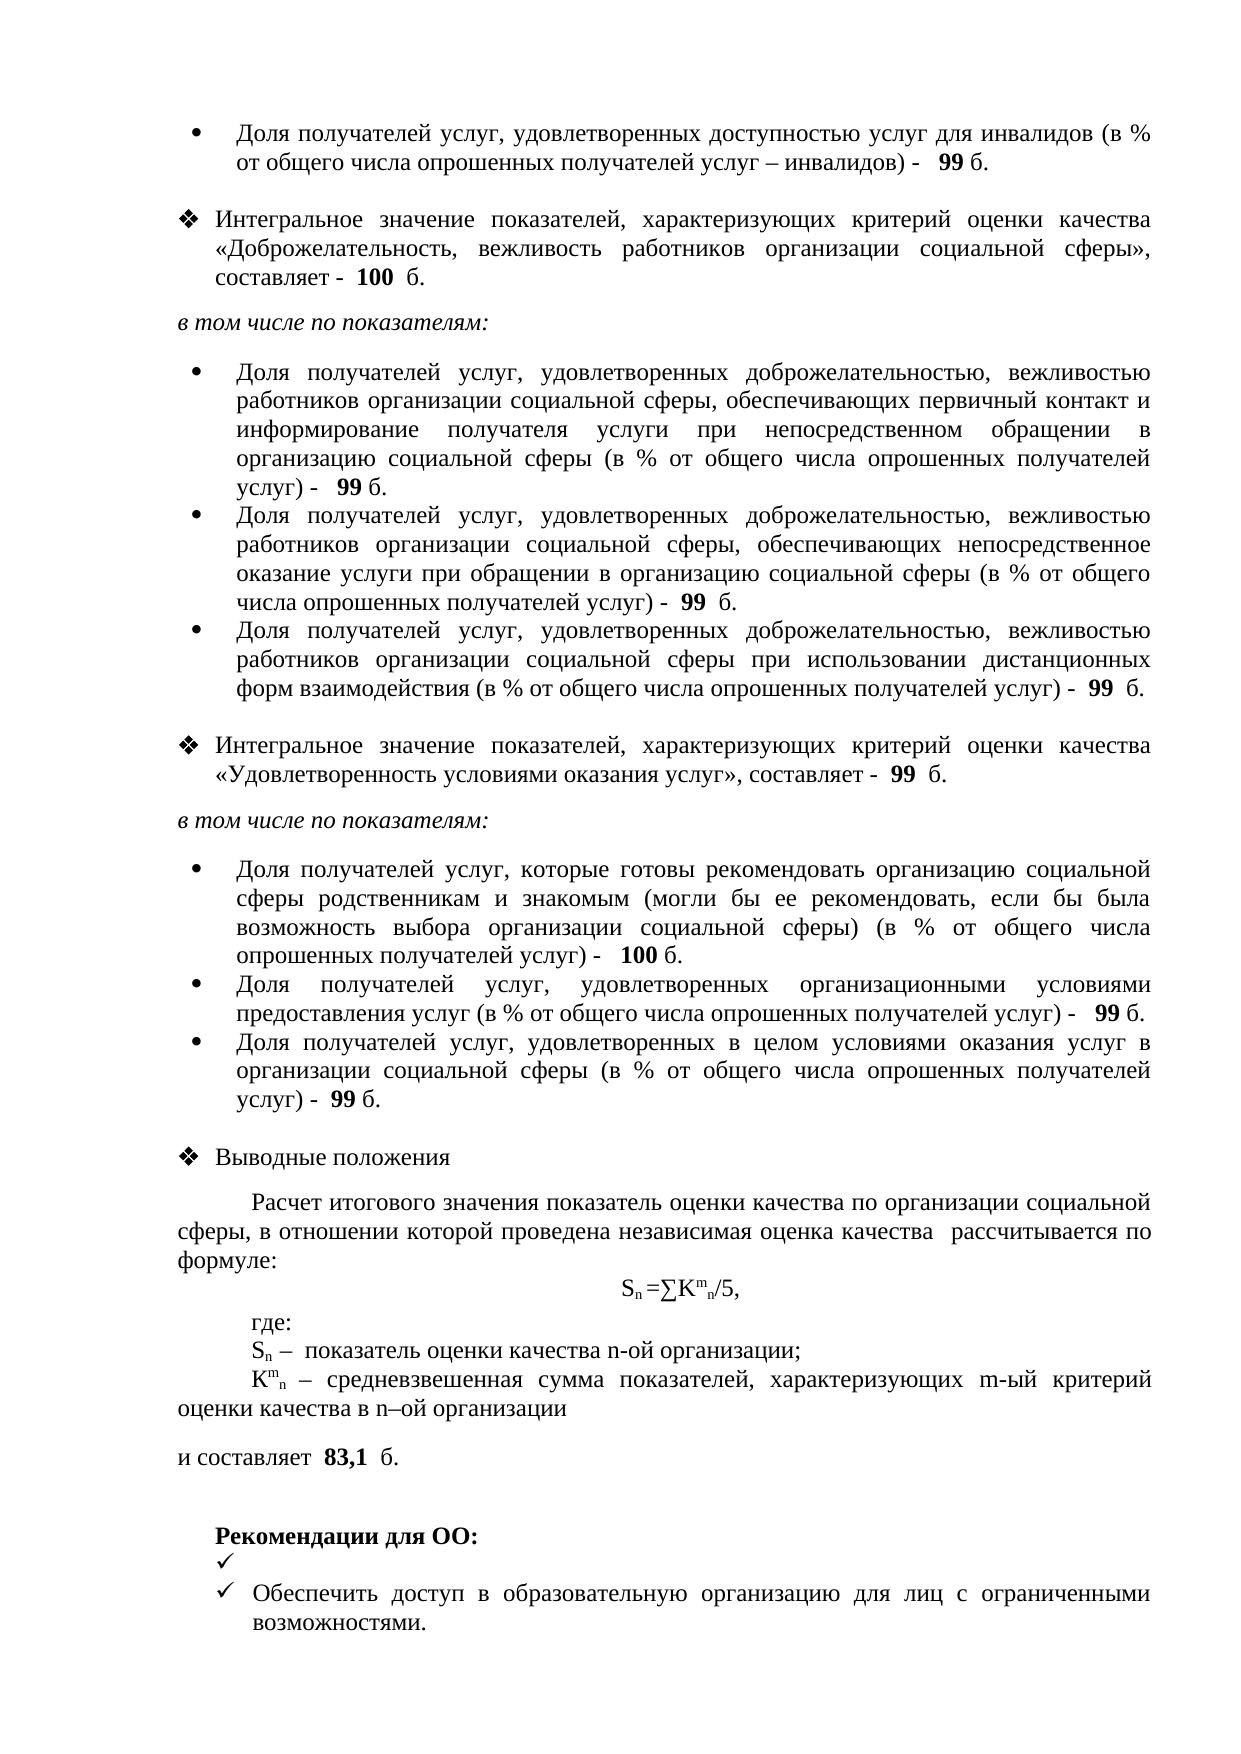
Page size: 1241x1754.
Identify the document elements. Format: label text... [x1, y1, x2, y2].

list Доля получателей услуг, удовлетворенных доброжелательностью, вежливостью работников организации социальной сферы при использовании дистанционных форм взаимодействия (в % от общего числа опрошенных получателей услуг) - 99 б. [192, 616, 1152, 702]
text Sn =∑Kmn/5, [177, 1273, 1152, 1302]
list Доля получателей услуг, удовлетворенных в целом условиями оказания услуг в организации социальной сферы (в % от общего числа опрошенных получателей услуг) - 99 б. [192, 1027, 1152, 1113]
list Интегральное значение показателей, характеризующих критерий оценки качества «Доброжелательность, вежливость работников организации социальной сферы», составляет - 100 б. [177, 204, 1152, 291]
list Выводные положения [177, 1142, 1152, 1171]
list Рекомендации для ОО: [215, 1521, 1152, 1549]
text в том числе по показателям: [177, 307, 1152, 336]
text в том числе по показателям: [177, 805, 1152, 833]
text и составляет 83,1 б. [177, 1442, 1152, 1471]
list Доля получателей услуг, которые готовы рекомендовать организацию социальной сферы родственникам и знакомым (могли бы ее рекомендовать, если бы была возможность выбора организации социальной сферы) (в % от общего числа опрошенных получателей услуг) - 100 б. [192, 854, 1152, 969]
text Кmn – средневзвешенная сумма показателей, характеризующих m-ый критерий оценки качества в n–ой организации [177, 1364, 1152, 1422]
list Доля получателей услуг, удовлетворенных организационными условиями предоставления услуг (в % от общего числа опрошенных получателей услуг) - 99 б. [192, 969, 1152, 1027]
text Sn – показатель оценки качества n-ой организации; [177, 1335, 1152, 1364]
list Интегральное значение показателей, характеризующих критерий оценки качества «Удовлетворенность условиями оказания услуг», составляет - 99 б. [177, 731, 1152, 788]
list Доля получателей услуг, удовлетворенных доступностью услуг для инвалидов (в % от общего числа опрошенных получателей услуг – инвалидов) - 99 б. [192, 118, 1152, 176]
list Обеспечить доступ в образовательную организацию для лиц с ограниченными возможностями. [215, 1578, 1152, 1636]
text Расчет итогового значения показатель оценки качества по организации социальной сферы, в отношении которой проведена независимая оценка качества рассчитывается по формуле: [177, 1187, 1152, 1273]
list Доля получателей услуг, удовлетворенных доброжелательностью, вежливостью работников организации социальной сферы, обеспечивающих первичный контакт и информирование получателя услуги при непосредственном обращении в организацию социальной сферы (в % от общего числа опрошенных получателей услуг) - 99 б. [192, 357, 1152, 501]
list Доля получателей услуг, удовлетворенных доброжелательностью, вежливостью работников организации социальной сферы, обеспечивающих непосредственное оказание услуги при обращении в организацию социальной сферы (в % от общего числа опрошенных получателей услуг) - 99 б. [192, 501, 1152, 616]
text где: [177, 1307, 1152, 1335]
